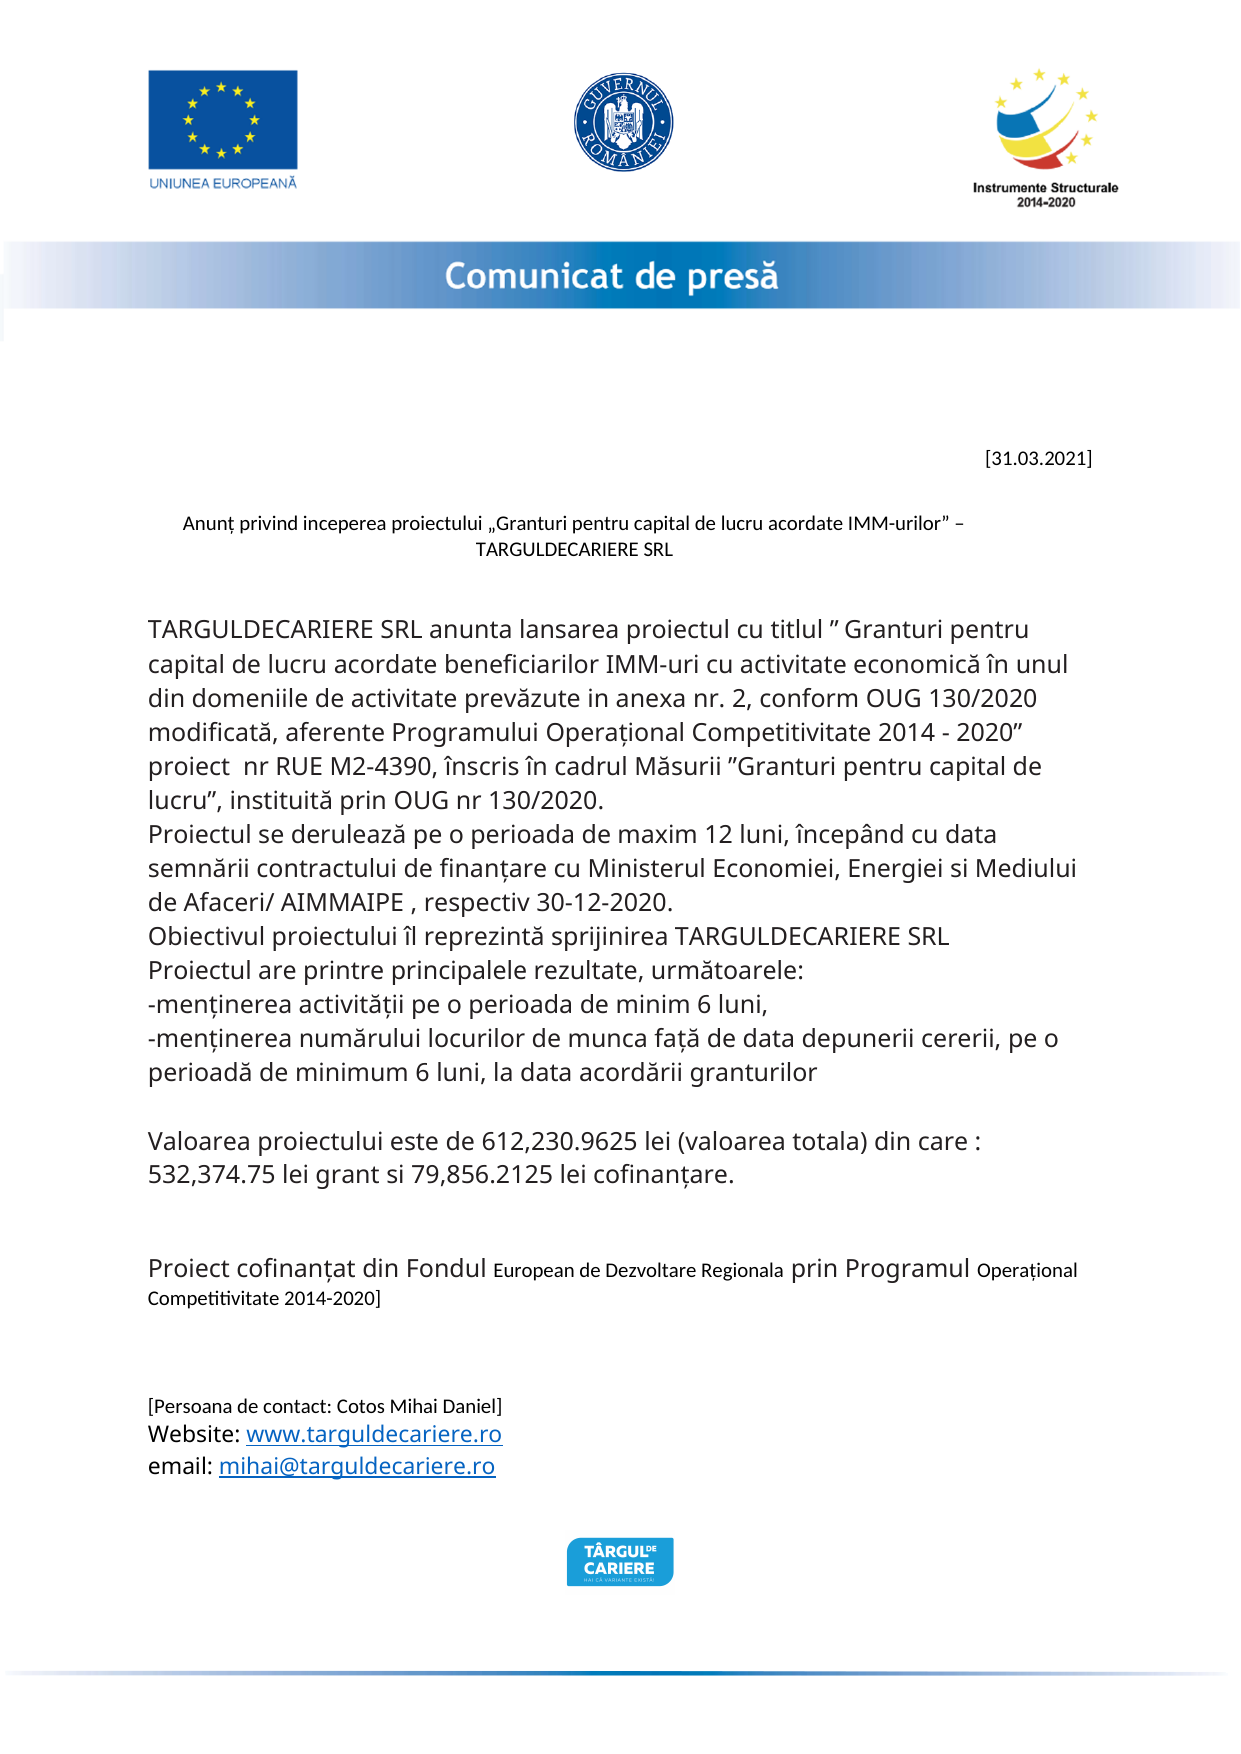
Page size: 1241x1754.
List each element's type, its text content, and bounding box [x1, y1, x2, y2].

picture [564, 1530, 676, 1595]
picture [0, 1640, 1232, 1703]
text -menținerea numărului locurilor de munca față de data depunerii cererii, pe o perioadă de minimum 6 luni, la data acordării granturilor [148, 1021, 1093, 1089]
text Proiectul are printre principalele rezultate, următoarele: [148, 953, 1093, 987]
text -menținerea activității pe o perioada de minim 6 luni, [148, 987, 1093, 1021]
picture [0, 34, 1241, 395]
text Valoarea proiectului este de 612,230.9625 lei (valoarea totala) din care : 532,374.75 lei grant si 79,856.2125 lei cofinanțare. [148, 1123, 1093, 1191]
text Proiect cofinanțat din Fondul prin Programul [148, 1251, 1093, 1310]
text Proiectul se derulează pe o perioada de maxim 12 luni, începând cu data semnării contractului de finanțare cu Ministerul Economiei, Energiei si Mediului de Afaceri/ AIMMAIPE , respectiv 30-12-2020. [148, 817, 1093, 919]
text Website: www.targuldecariere.ro email: mihai@targuldecariere.ro [148, 1418, 1093, 1481]
text Obiectivul proiectului îl reprezintă sprijinirea TARGULDECARIERE SRL [148, 919, 1093, 953]
text TARGULDECARIERE SRL anunta lansarea proiectul cu titlul ” Granturi pentru capital de lucru acordate beneficiarilor IMM-uri cu activitate economică în unul din domeniile de activitate prevăzute in anexa nr. 2, conform OUG 130/2020 modificată, aferente Programului Operaţional Competitivitate 2014 - 2020” proiect nr RUE M2-4390, înscris în cadrul Măsurii ”Granturi pentru capital de lucru”, instituită prin OUG nr 130/2020. [148, 612, 1093, 817]
